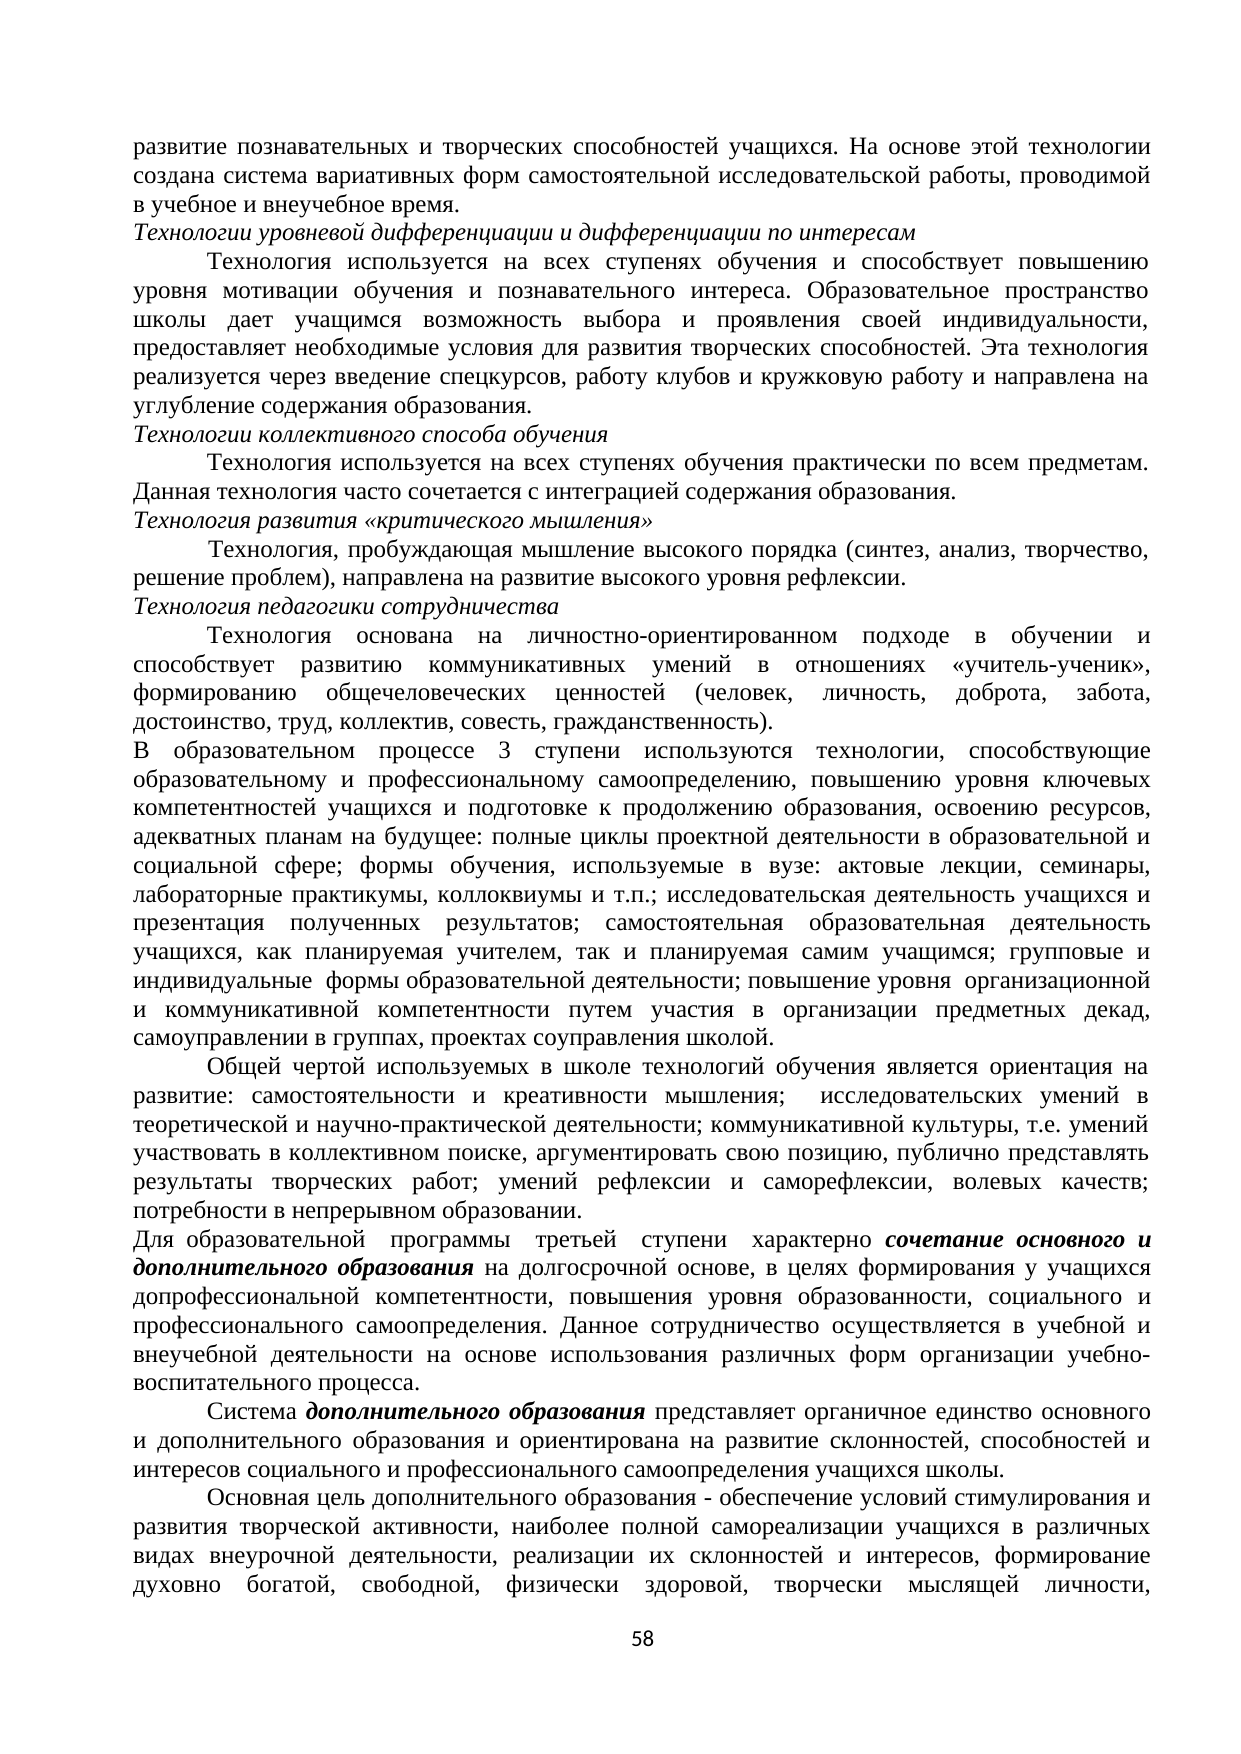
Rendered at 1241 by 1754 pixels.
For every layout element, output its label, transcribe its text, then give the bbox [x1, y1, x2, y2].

text Технология развития «критического мышления» [133, 505, 1152, 534]
text Технология используется на всех ступенях обучения практически по всем предметам. Данная технология часто сочетается с интеграцией содержания образования. [133, 447, 1149, 505]
text В образовательном процессе 3 ступени используются технологии, способствующие образовательному и профессиональному самоопределению, повышению уровня ключевых компетентностей учащихся и подготовке к продолжению образования, освоению ресурсов, адекватных планам на будущее: полные циклы проектной деятельности в образовательной и социальной сфере; формы обучения, используемые в вузе: актовые лекции, семинары, лабораторные практикумы, коллоквиумы и т.п.; исследовательская деятельность учащихся и презентация полученных результатов; самостоятельная образовательная деятельность учащихся, как планируемая учителем, так и планируемая самим учащимся; групповые и индивидуальные формы образовательной деятельности; повышение уровня организационной и коммуникативной компетентности путем участия в организации предметных декад, самоуправлении в группах, проектах соуправления школой. [133, 735, 1152, 1051]
text Технология, пробуждающая мышление высокого порядка (синтез, анализ, творчество, решение проблем), направлена на развитие высокого уровня рефлексии. [133, 534, 1149, 591]
text Общей чертой используемых в школе технологий обучения является ориентация на развитие: самостоятельности и креативности мышления; исследовательских умений в теоретической и научно-практической деятельности; коммуникативной культуры, т.е. умений участвовать в коллективном поиске, аргументировать свою позицию, публично представлять результаты творческих работ; умений рефлексии и саморефлексии, волевых качеств; потребности в непрерывном образовании. [133, 1051, 1149, 1224]
text Для образовательной программы третьей ступени характерно сочетание основного и дополнительного образования на долгосрочной основе, в целях формирования у учащихся допрофессиональной компетентности, повышения уровня образованности, социального и профессионального самоопределения. Данное сотрудничество осуществляется в учебной и внеучебной деятельности на основе использования различных форм организации учебно-воспитательного процесса. [133, 1224, 1152, 1396]
text Технологии уровневой дифференциации и дифференциации по интересам [133, 217, 1152, 246]
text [133, 1482, 1152, 1597]
text Технология основана на личностно-ориентированном подходе в обучении и способствует развитию коммуникативных умений в отношениях «учитель-ученик», формированию общечеловеческих ценностей (человек, личность, доброта, забота, достоинство, труд, коллектив, совесть, гражданственность). [133, 620, 1152, 735]
text Технология педагогики сотрудничества [133, 591, 1152, 620]
text Технология используется на всех ступенях обучения и способствует повышению уровня мотивации обучения и познавательного интереса. Образовательное пространство школы дает учащимся возможность выбора и проявления своей индивидуальности, предоставляет необходимые условия для развития творческих способностей. Эта технология реализуется через введение спецкурсов, работу клубов и кружковую работу и направлена на углубление содержания образования. [133, 246, 1149, 419]
text Технологии коллективного способа обучения [133, 419, 1152, 447]
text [133, 131, 1152, 217]
text Система дополнительного образования представляет органичное единство основного и дополнительного образования и ориентирована на развитие склонностей, способностей и интересов социального и профессионального самоопределения учащихся школы. [133, 1396, 1152, 1482]
